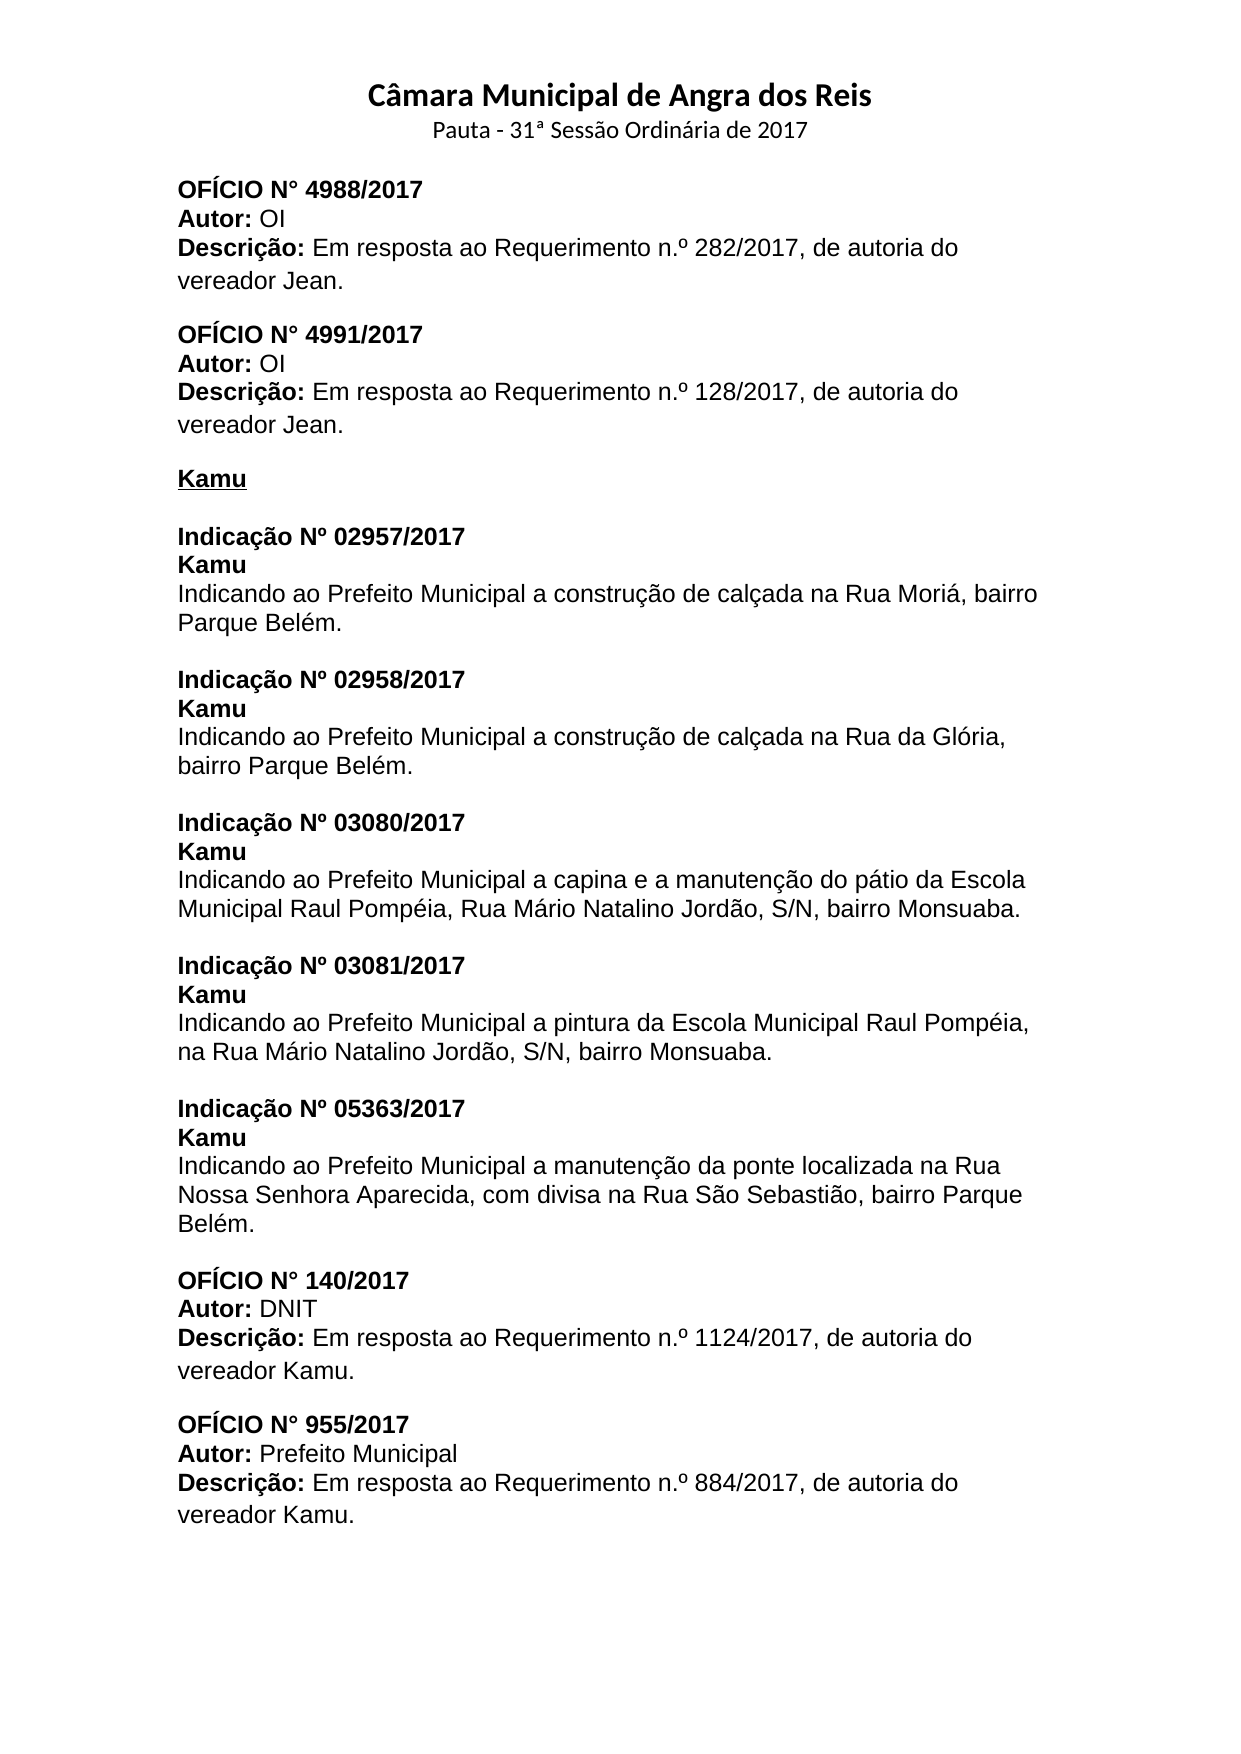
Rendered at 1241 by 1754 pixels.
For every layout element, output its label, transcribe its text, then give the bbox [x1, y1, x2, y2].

text Autor: Prefeito Municipal [177, 1439, 1063, 1467]
text Indicação Nº 02958/2017 Kamu Indicando ao Prefeito Municipal a construção de calçada na Rua da Glória, bairro Parque Belém. [177, 665, 1063, 808]
text OFÍCIO N° 4988/2017 [177, 176, 1063, 204]
text OFÍCIO N° 140/2017 [177, 1266, 1063, 1294]
text OFÍCIO N° 4991/2017 [177, 320, 1063, 349]
text Descrição: Em resposta ao Requerimento n.º 128/2017, de autoria do vereador Jean. [177, 377, 1063, 439]
text Autor: OI [177, 349, 1063, 377]
text Autor: DNIT [177, 1294, 1063, 1323]
text Autor: OI [177, 204, 1063, 233]
text Descrição: Em resposta ao Requerimento n.º 1124/2017, de autoria do vereador Kamu. [177, 1323, 1063, 1385]
text OFÍCIO N° 955/2017 [177, 1410, 1063, 1439]
text Indicação Nº 02957/2017 Kamu Indicando ao Prefeito Municipal a construção de calçada na Rua Moriá, bairro Parque Belém. [177, 522, 1063, 665]
text Descrição: Em resposta ao Requerimento n.º 282/2017, de autoria do vereador Jean. [177, 233, 1063, 295]
text Indicação Nº 03081/2017 Kamu Indicando ao Prefeito Municipal a pintura da Escola Municipal Raul Pompéia, na Rua Mário Natalino Jordão, S/N, bairro Monsuaba. [177, 951, 1063, 1094]
text Indicação Nº 05363/2017 Kamu Indicando ao Prefeito Municipal a manutenção da ponte localizada na Rua Nossa Senhora Aparecida, com divisa na Rua São Sebastião, bairro Parque Belém. [177, 1094, 1063, 1266]
text Indicação Nº 03080/2017 Kamu Indicando ao Prefeito Municipal a capina e a manutenção do pátio da Escola Municipal Raul Pompéia, Rua Mário Natalino Jordão, S/N, bairro Monsuaba. [177, 808, 1063, 951]
text Kamu [177, 464, 1063, 493]
text Descrição: Em resposta ao Requerimento n.º 884/2017, de autoria do vereador Kamu. [177, 1467, 1063, 1529]
